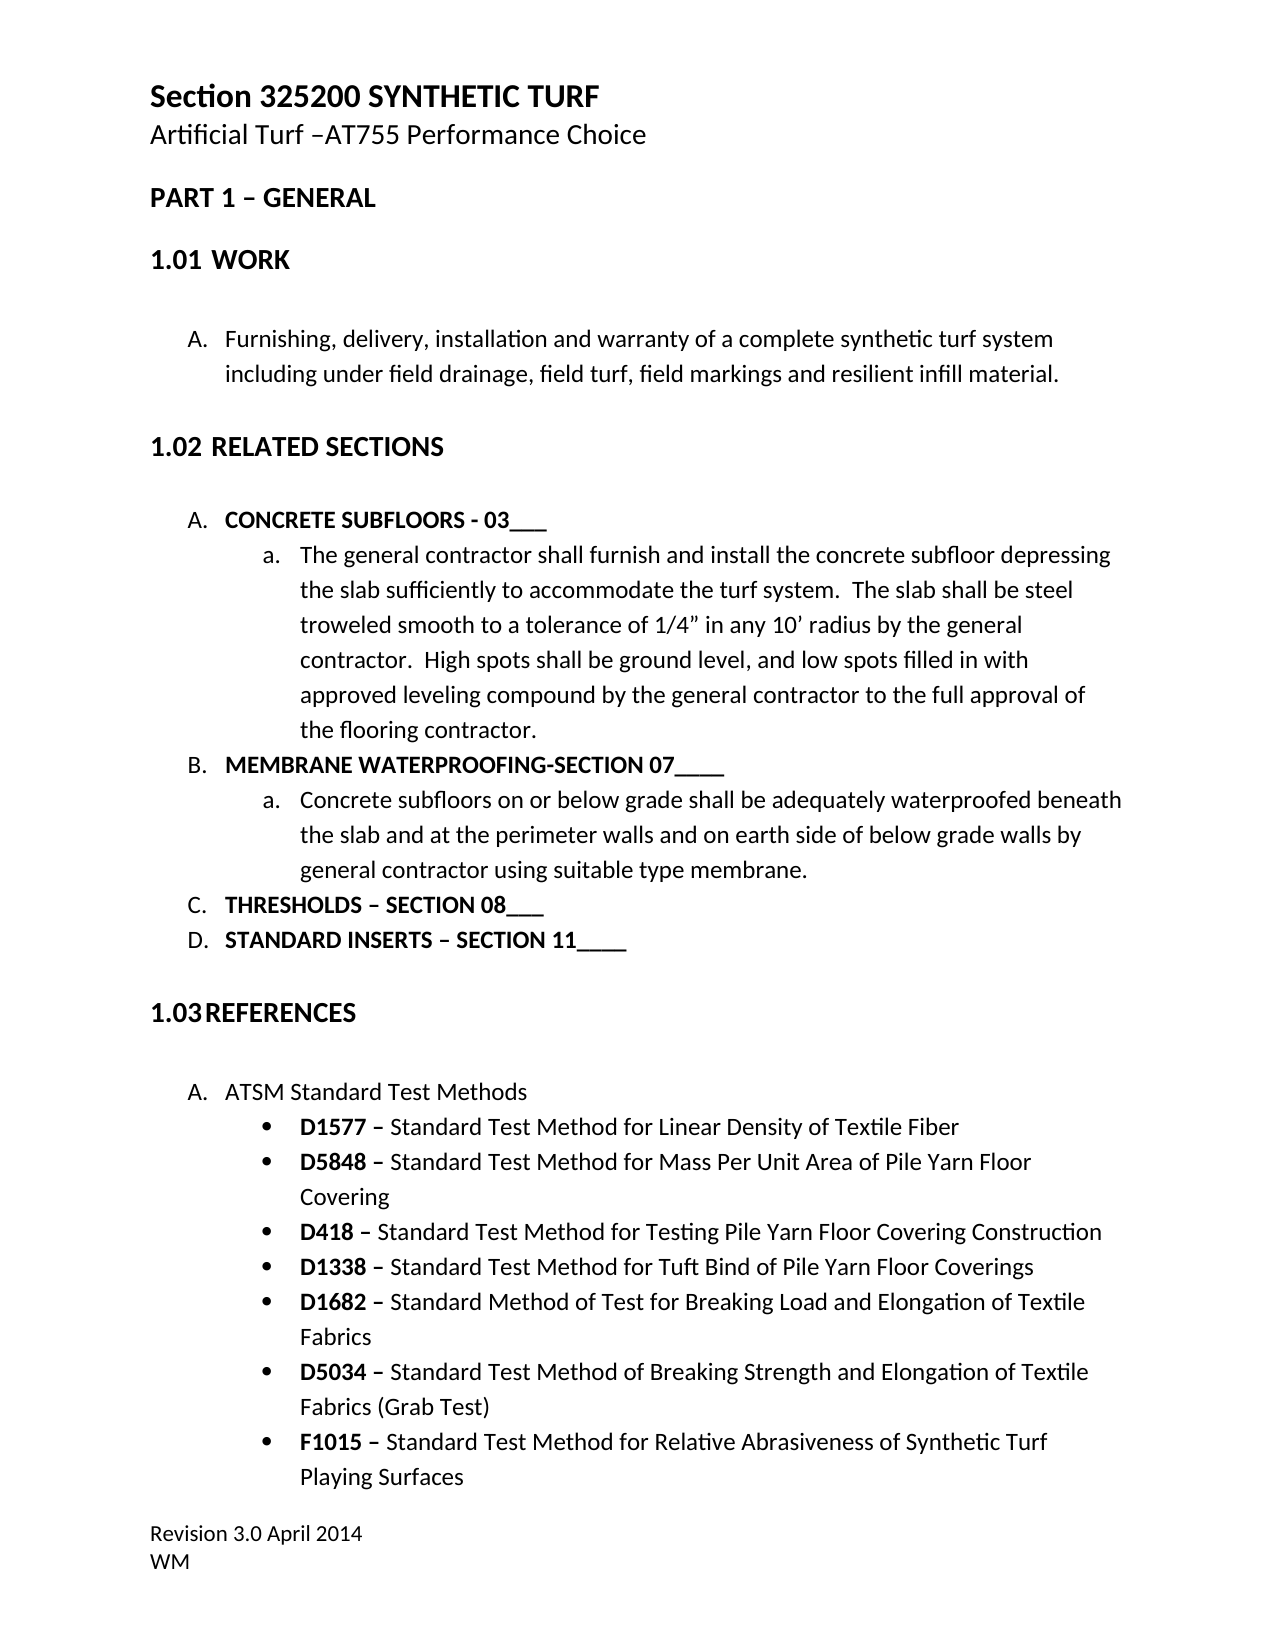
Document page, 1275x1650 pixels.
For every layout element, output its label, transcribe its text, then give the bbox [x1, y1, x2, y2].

list The general contractor shall furnish and install the concrete subfloor depressing the slab sufficiently to accommodate the turf system. The slab shall be steel troweled smooth to a tolerance of 1/4” in any 10’ radius by the general contractor. High spots shall be ground level, and low spots filled in with approved leveling compound by the general contractor to the full approval of the flooring contractor. [262, 539, 1125, 744]
list Furnishing, delivery, installation and warranty of a complete synthetic turf system including under field drainage, field turf, field markings and resilient infill material. [187, 323, 1125, 388]
list D5034 – Standard Test Method of Breaking Strength and Elongation of Textile Fabrics (Grab Test) [262, 1356, 1125, 1421]
list THRESHOLDS – SECTION 08___ [187, 889, 1125, 919]
list REFERENCES [150, 994, 1125, 1029]
list ATSM Standard Test Methods [187, 1076, 1125, 1106]
list F1015 – Standard Test Method for Relative Abrasiveness of Synthetic Turf Playing Surfaces [262, 1426, 1125, 1491]
list MEMBRANE WATERPROOFING-SECTION 07____ [187, 749, 1125, 779]
list Concrete subfloors on or below grade shall be adequately waterproofed beneath the slab and at the perimeter walls and on earth side of below grade walls by general contractor using suitable type membrane. [262, 784, 1125, 884]
list D5848 – Standard Test Method for Mass Per Unit Area of Pile Yarn Floor Covering [262, 1146, 1125, 1211]
list D1682 – Standard Method of Test for Breaking Load and Elongation of Textile Fabrics [262, 1286, 1125, 1351]
list D1577 – Standard Test Method for Linear Density of Textile Fiber [262, 1111, 1125, 1141]
list RELATED SECTIONS [150, 428, 1125, 464]
list WORK [150, 241, 1125, 277]
list D1338 – Standard Test Method for Tuft Bind of Pile Yarn Floor Coverings [262, 1251, 1125, 1281]
list STANDARD INSERTS – SECTION 11____ [187, 924, 1125, 954]
list CONCRETE SUBFLOORS - 03___ [187, 504, 1125, 534]
text PART 1 – GENERAL [150, 179, 1125, 215]
list D418 – Standard Test Method for Testing Pile Yarn Floor Covering Construction [262, 1216, 1125, 1246]
